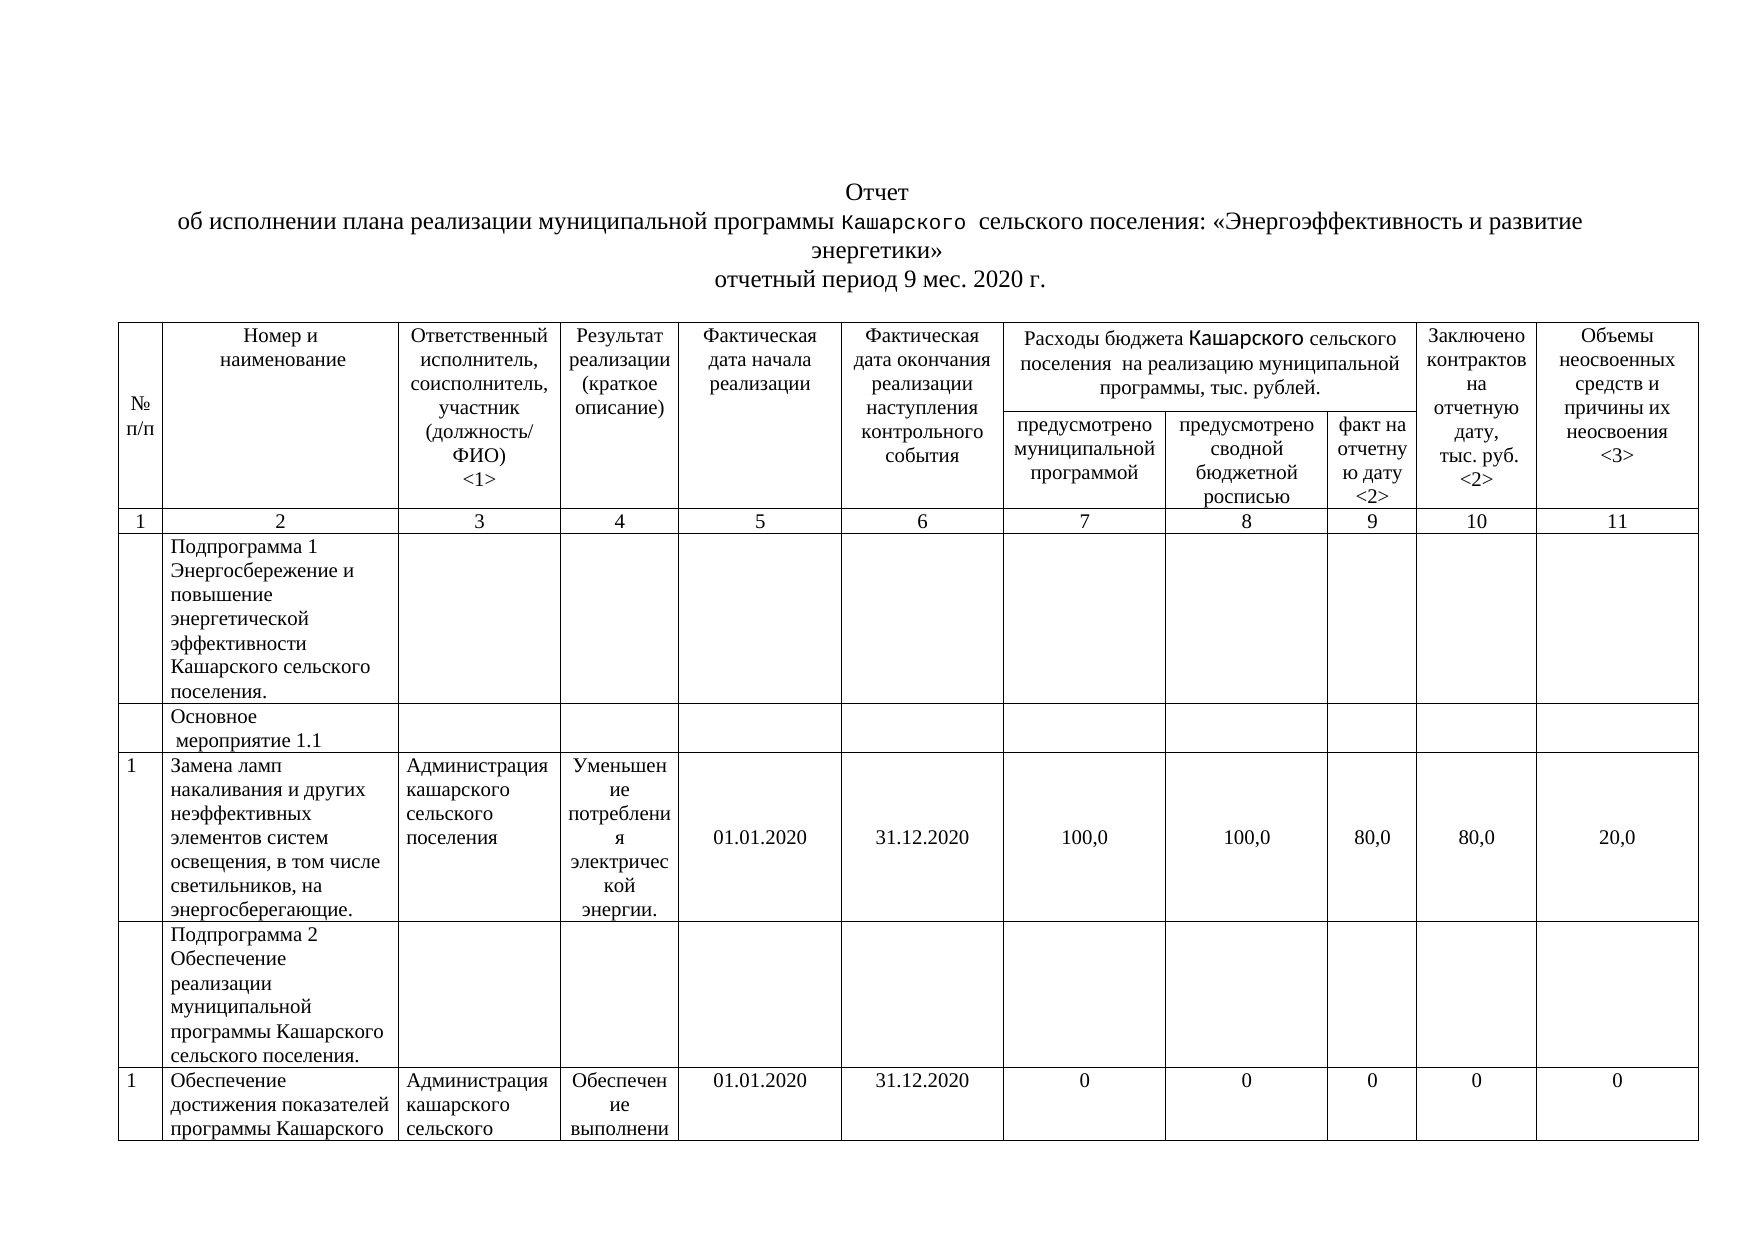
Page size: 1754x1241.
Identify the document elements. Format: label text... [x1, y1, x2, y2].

table_cell [1166, 704, 1327, 752]
table_cell [399, 704, 560, 752]
table_cell [1328, 922, 1416, 1067]
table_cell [163, 1068, 398, 1140]
table_cell предусмотрено муниципальной программой [1004, 412, 1165, 508]
table_cell [561, 922, 678, 1067]
table_cell 100,0 [1004, 753, 1165, 921]
table_cell [842, 922, 1003, 1067]
table_cell 0 [1417, 1068, 1536, 1140]
table_cell 0 [1004, 1068, 1165, 1140]
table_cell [561, 1068, 678, 1140]
table_header Заключено контрактов на отчетную дату, тыс. руб. <2> [1417, 323, 1536, 508]
table_cell [1537, 922, 1698, 1067]
table_cell 9 [1328, 509, 1416, 533]
table_cell [119, 922, 162, 1067]
table_header Фактическая дата начала реализации [679, 323, 841, 508]
table_cell Администрация кашарского сельского поселения [399, 753, 560, 921]
table_cell 2 [163, 509, 398, 533]
text об исполнении плана реализации муниципальной программы Кашарского сельского поселения: «Энергоэффективность и развитие энергетики» [118, 206, 1636, 264]
table_header Результат реализации (краткое описание) [561, 323, 678, 508]
text Отчет [118, 177, 1636, 206]
table_cell 0 [1328, 1068, 1416, 1140]
table_cell [399, 534, 560, 703]
table_cell 1 [119, 753, 162, 921]
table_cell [399, 1068, 560, 1140]
table_header Расходы бюджета Кашарского сельского поселения на реализацию муниципальной программы, тыс. рублей. [1004, 323, 1416, 411]
table_cell 7 [1004, 509, 1165, 533]
table_cell предусмотрено сводной бюджетной росписью [1166, 412, 1327, 508]
table_cell Уменьшение потребления электрической энергии. [561, 753, 678, 921]
table_cell 01.01.2020 [679, 1068, 841, 1140]
table_cell [842, 704, 1003, 752]
table_cell 0 [1537, 1068, 1698, 1140]
table_cell 10 [1417, 509, 1536, 533]
table_cell [119, 704, 162, 752]
table_cell [1166, 534, 1327, 703]
table_cell 80,0 [1417, 753, 1536, 921]
table_cell 100,0 [1166, 753, 1327, 921]
table_header Номер и наименование [163, 323, 398, 508]
table_cell [1166, 922, 1327, 1067]
table_cell 0 [1166, 1068, 1327, 1140]
table_cell [842, 534, 1003, 703]
table_cell Подпрограмма 2 Обеспечение реализации муниципальной программы Кашарского сельского поселения. [163, 922, 398, 1067]
table_cell 8 [1166, 509, 1327, 533]
table_cell [1004, 922, 1165, 1067]
table_cell [561, 704, 678, 752]
table_header Ответственный исполнитель, соисполнитель, участник (должность/ ФИО) <1> [399, 323, 560, 508]
table_cell 4 [561, 509, 678, 533]
table_cell [1328, 534, 1416, 703]
table_cell 1 [119, 1068, 162, 1140]
table_cell Основное мероприятие 1.1 [163, 704, 398, 752]
table_cell 31.12.2020 [842, 753, 1003, 921]
table_cell [1537, 704, 1698, 752]
table_cell [119, 534, 162, 703]
table_cell [1328, 704, 1416, 752]
table_cell [1417, 704, 1536, 752]
table_cell 6 [842, 509, 1003, 533]
table_cell [399, 922, 560, 1067]
table_cell [1417, 922, 1536, 1067]
table_cell 1 [119, 509, 162, 533]
table_cell факт на отчетную дату <2> [1328, 412, 1416, 508]
table_cell 31.12.2020 [842, 1068, 1003, 1140]
table_header № п/п [119, 323, 162, 508]
table_cell [1004, 534, 1165, 703]
table_cell [1417, 534, 1536, 703]
table_header Объемы неосвоенных средств и причины их неосвоения <3> [1537, 323, 1698, 508]
table_cell [679, 534, 841, 703]
table_cell 3 [399, 509, 560, 533]
table_cell 80,0 [1328, 753, 1416, 921]
table_header Фактическая дата окончания реализации наступления контрольного события [842, 323, 1003, 508]
table_cell [1004, 704, 1165, 752]
table_cell [561, 534, 678, 703]
table_cell 11 [1537, 509, 1698, 533]
table_cell 01.01.2020 [679, 753, 841, 921]
table_cell [679, 922, 841, 1067]
table_cell [1537, 534, 1698, 703]
table_cell [679, 704, 841, 752]
table_cell Подпрограмма 1 Энергосбережение и повышение энергетической эффективности Кашарского сельского поселения. [163, 534, 398, 703]
text отчетный период 9 мес. 2020 г. [118, 264, 1636, 293]
table_cell 5 [679, 509, 841, 533]
table_cell 20,0 [1537, 753, 1698, 921]
table_cell Замена ламп накаливания и других неэффективных элементов систем освещения, в том числе светильников, на энергосберегающие. [163, 753, 398, 921]
